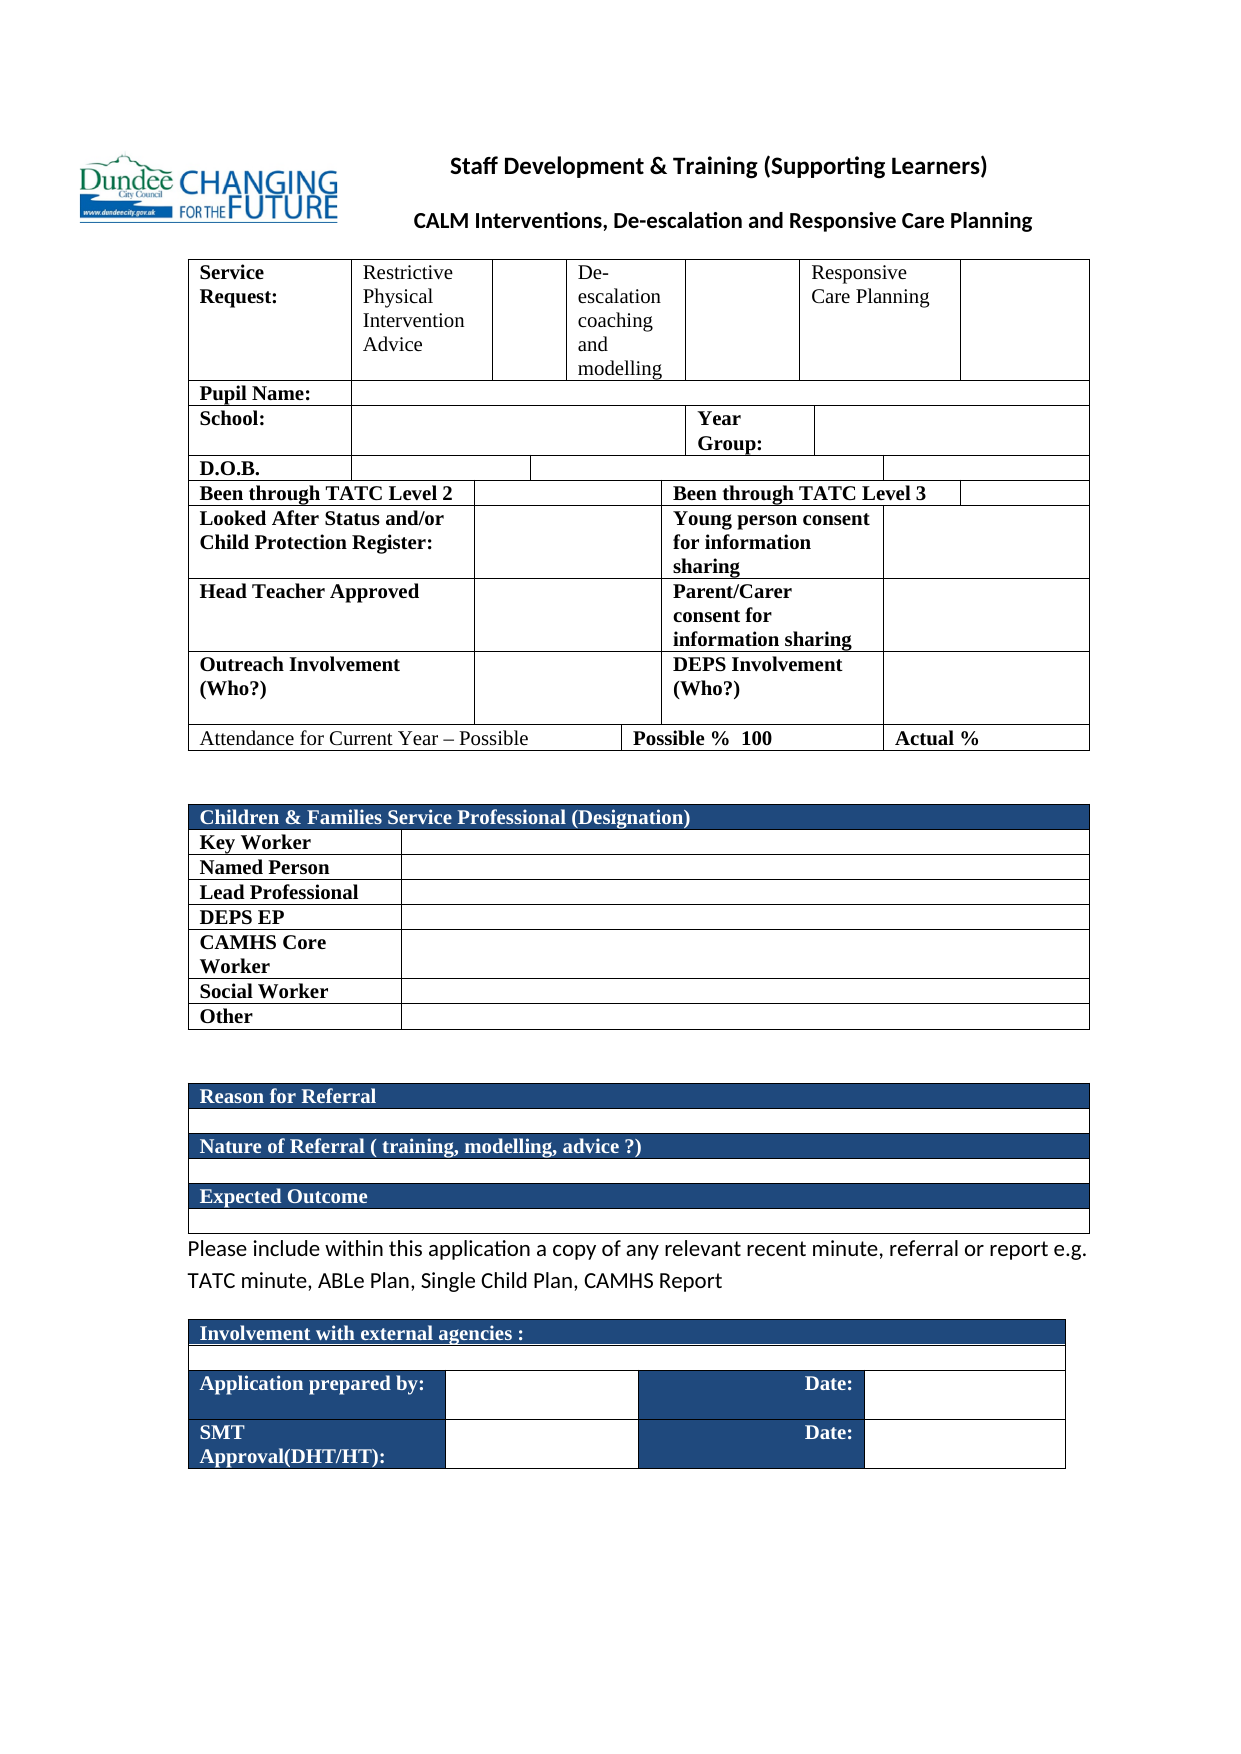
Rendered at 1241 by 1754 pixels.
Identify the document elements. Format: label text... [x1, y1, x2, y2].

table_cell [865, 1420, 1065, 1468]
table_cell [189, 1159, 1089, 1183]
table_cell [402, 1004, 1089, 1028]
table_cell [884, 579, 1089, 651]
table_cell [189, 1209, 1089, 1233]
table_cell [446, 1420, 638, 1468]
table_cell Lead Professional [189, 880, 401, 904]
table_cell Nature of Referral ( training, modelling, advice ?) [189, 1134, 1089, 1158]
table_header Responsive Care Planning [800, 260, 960, 380]
table_cell Head Teacher Approved [189, 579, 474, 651]
table_cell Pupil Name: [189, 381, 351, 405]
table_cell [402, 905, 1089, 929]
table_cell Date: [639, 1371, 864, 1419]
table_cell [189, 1109, 1089, 1133]
table_cell Young person consent for information sharing [662, 506, 883, 578]
table_cell Been through TATC Level 2 [189, 481, 474, 505]
table_cell Possible % 100 [622, 725, 883, 749]
table_cell Application prepared by: [189, 1371, 445, 1419]
table_cell Looked After Status and/or Child Protection Register: [189, 506, 474, 578]
table_cell [815, 406, 1089, 454]
table_cell CAMHS Core Worker [189, 930, 401, 978]
table_cell Actual % [884, 725, 1089, 749]
table_cell [531, 456, 883, 479]
table_cell [402, 979, 1089, 1003]
text Please include within this application a copy of any relevant recent minute, referral or report e.g. TATC minute, ABLe Plan, Single Child Plan, CAMHS Report [187, 1234, 1090, 1294]
table_cell Named Person [189, 855, 401, 879]
table_header [686, 260, 799, 380]
table_cell Key Worker [189, 830, 401, 854]
table_cell Outreach Involvement (Who?) [189, 652, 474, 724]
table_cell Been through TATC Level 3 [662, 481, 960, 505]
table_cell [475, 481, 661, 505]
table_cell [352, 381, 1089, 405]
table_cell Date: [639, 1420, 864, 1468]
table_cell DEPS Involvement (Who?) [662, 652, 883, 724]
text CALM Interventions, De-escalation and Responsive Care Planning [150, 206, 1090, 234]
table_cell [475, 652, 661, 724]
table_header Reason for Referral [189, 1084, 1089, 1108]
table_cell [352, 406, 685, 454]
table_header De-escalation coaching and modelling [567, 260, 685, 380]
table_cell [352, 456, 530, 479]
table_header Involvement with external agencies : [189, 1320, 1065, 1344]
table_cell School: [189, 406, 351, 454]
picture [79, 150, 338, 223]
table_cell [402, 830, 1089, 854]
table_cell [189, 1346, 1065, 1369]
table_cell SMT Approval(DHT/HT): [189, 1420, 445, 1468]
table_header Children & Families Service Professional (Designation) [189, 805, 1089, 829]
table_header Restrictive Physical Intervention Advice [352, 260, 492, 380]
table_cell D.O.B. [189, 456, 351, 479]
table_cell Social Worker [189, 979, 401, 1003]
table_cell [865, 1371, 1065, 1419]
table_cell Parent/Carer consent for information sharing [662, 579, 883, 651]
table_cell [402, 855, 1089, 879]
table_cell Other [189, 1004, 401, 1028]
table_cell [884, 456, 1089, 479]
text Staff Development & Training (Supporting Learners) [338, 150, 1090, 181]
table_cell Attendance for Current Year – Possible [189, 725, 621, 749]
table_header [961, 260, 1089, 380]
table_header [493, 260, 566, 380]
table_header Service Request: [189, 260, 351, 380]
table_cell [402, 880, 1089, 904]
table_cell [402, 930, 1089, 978]
table_cell Year Group: [686, 406, 814, 454]
table_cell [884, 652, 1089, 724]
table_cell DEPS EP [189, 905, 401, 929]
table_cell [961, 481, 1089, 505]
table_cell [475, 506, 661, 578]
table_cell Expected Outcome [189, 1184, 1089, 1208]
table_cell [446, 1371, 638, 1419]
table_cell [475, 579, 661, 651]
table_cell [884, 506, 1089, 578]
